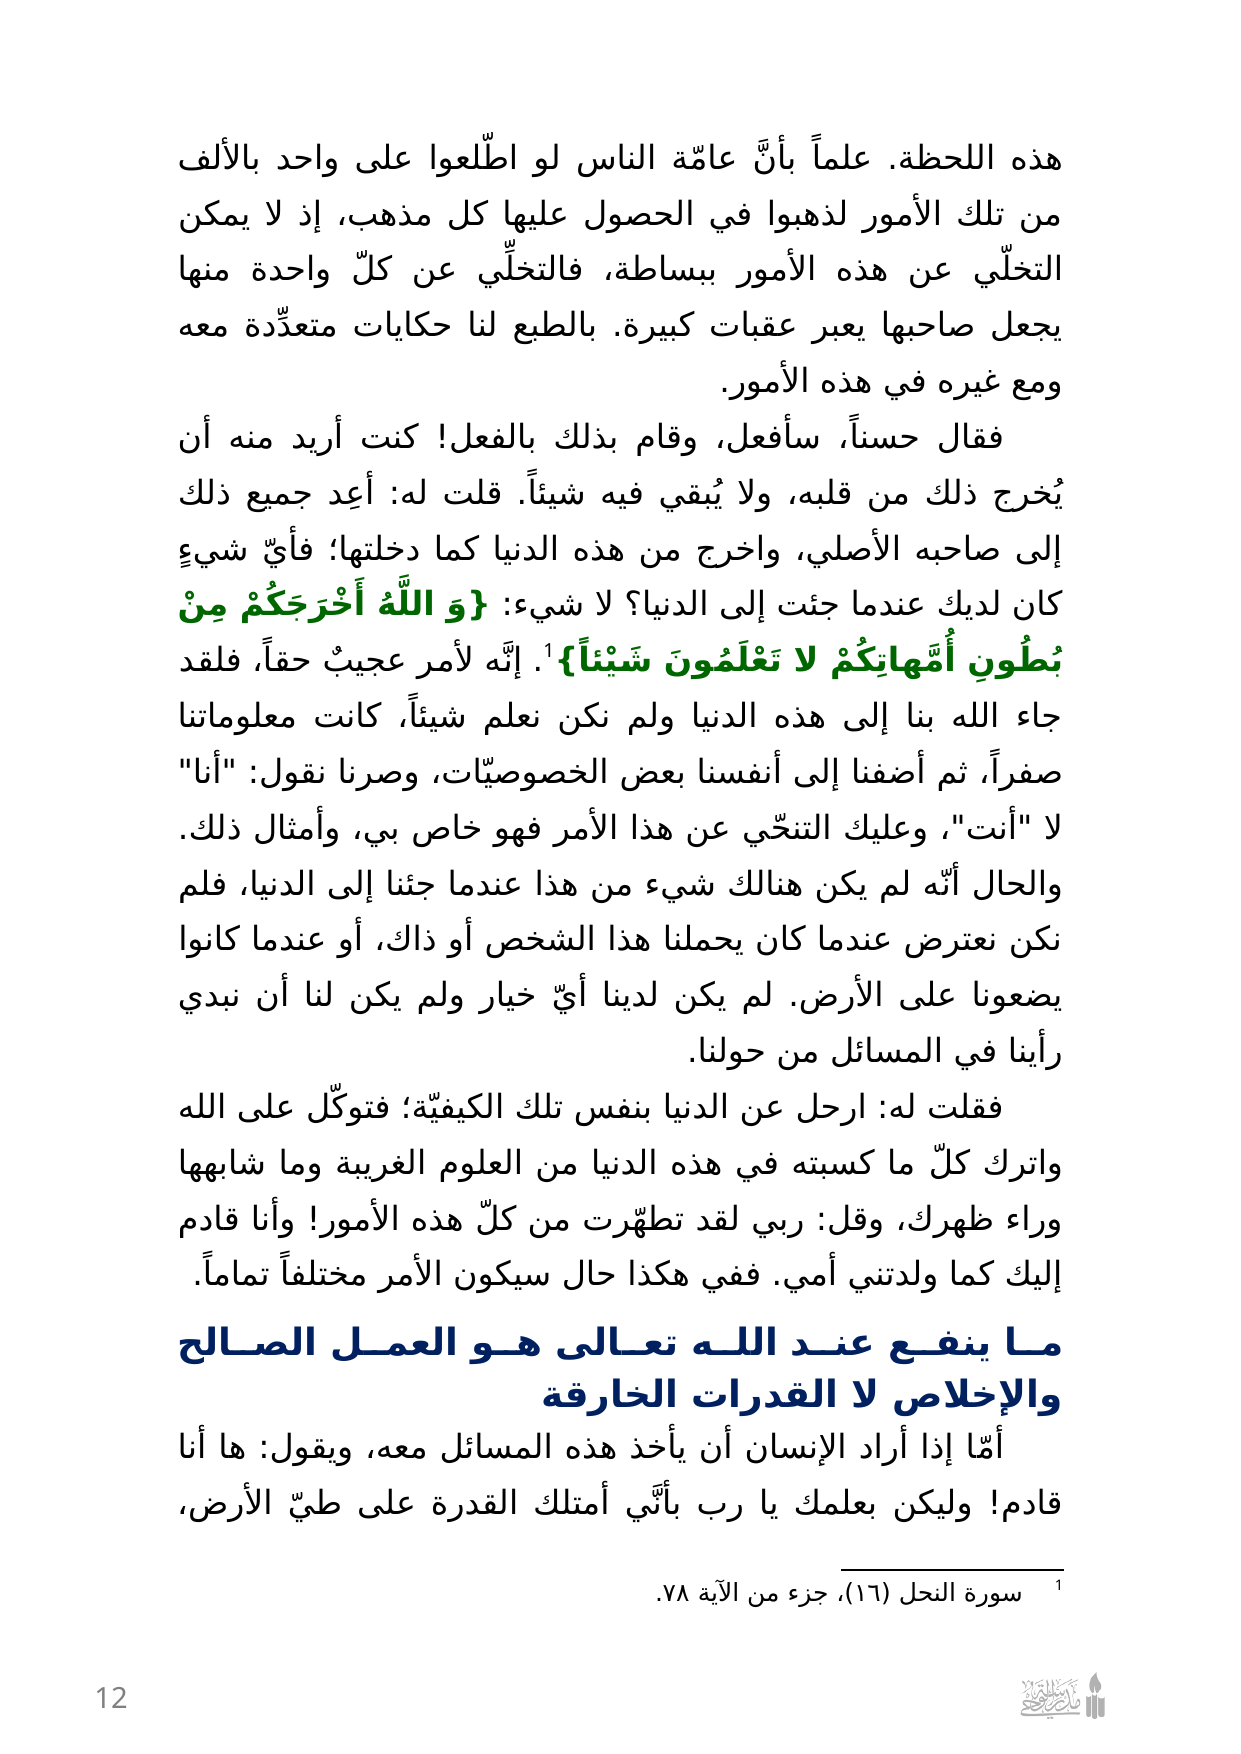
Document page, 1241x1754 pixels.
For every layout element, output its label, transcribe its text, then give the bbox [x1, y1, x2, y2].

text فقال حسناً، سأفعل، وقام بذلك بالفعل! كنت أريد منه أن يُخرج ذلك من قلبه، ولا يُبقي فيه شيئاً. قلت له: أعِد جميع ذلك إلى صاحبه الأصلي، واخرج من هذه الدنيا كما دخلتها؛ فأيّ شيءٍ كان لديك عندما جئت إلى الدنيا؟ لا شيء: {وَ اللَّهُ أَخْرَجَكُمْ مِنْ بُطُونِ أُمَّهاتِكُمْ لا تَعْلَمُونَ شَيْئاً}. إنَّه لأمر عجيبٌ حقاً، فلقد جاء الله بنا إلى هذه الدنيا ولم نكن نعلم شيئاً، كانت معلوماتنا صفراً، ثم أضفنا إلى أنفسنا بعض الخصوصيّات، وصرنا نقول: "أنا" لا "أنت"، وعليك التنحّي عن هذا الأمر فهو خاص بي، وأمثال ذلك. والحال أنّه لم يكن هنالك شيء من هذا عندما جئنا إلى الدنيا، فلم نكن نعترض عندما كان يحملنا هذا الشخص أو ذاك، أو عندما كانوا يضعونا على الأرض. لم يكن لدينا أيّ خيار ولم يكن لنا أن نبدي رأينا في المسائل من حولنا. [177, 415, 1063, 1085]
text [177, 136, 1063, 415]
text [177, 1425, 1063, 1537]
text فقلت له: ارحل عن الدنيا بنفس تلك الكيفيّة؛ فتوكّل على الله واترك كلّ ما كسبته في هذه الدنيا من العلوم الغريبة وما شابهها وراء ظهرك، وقل: ربي لقد تطهّرت من كلّ هذه الأمور! وأنا قادم إليك كما ولدتني أمي. ففي هكذا حال سيكون الأمر مختلفاً تماماً. [177, 1085, 1063, 1308]
title ما ينفع عند الله تعالى هو العمل الصالح والإخلاص لا القدرات الخارقة [177, 1321, 1063, 1417]
picture [1020, 1672, 1105, 1719]
